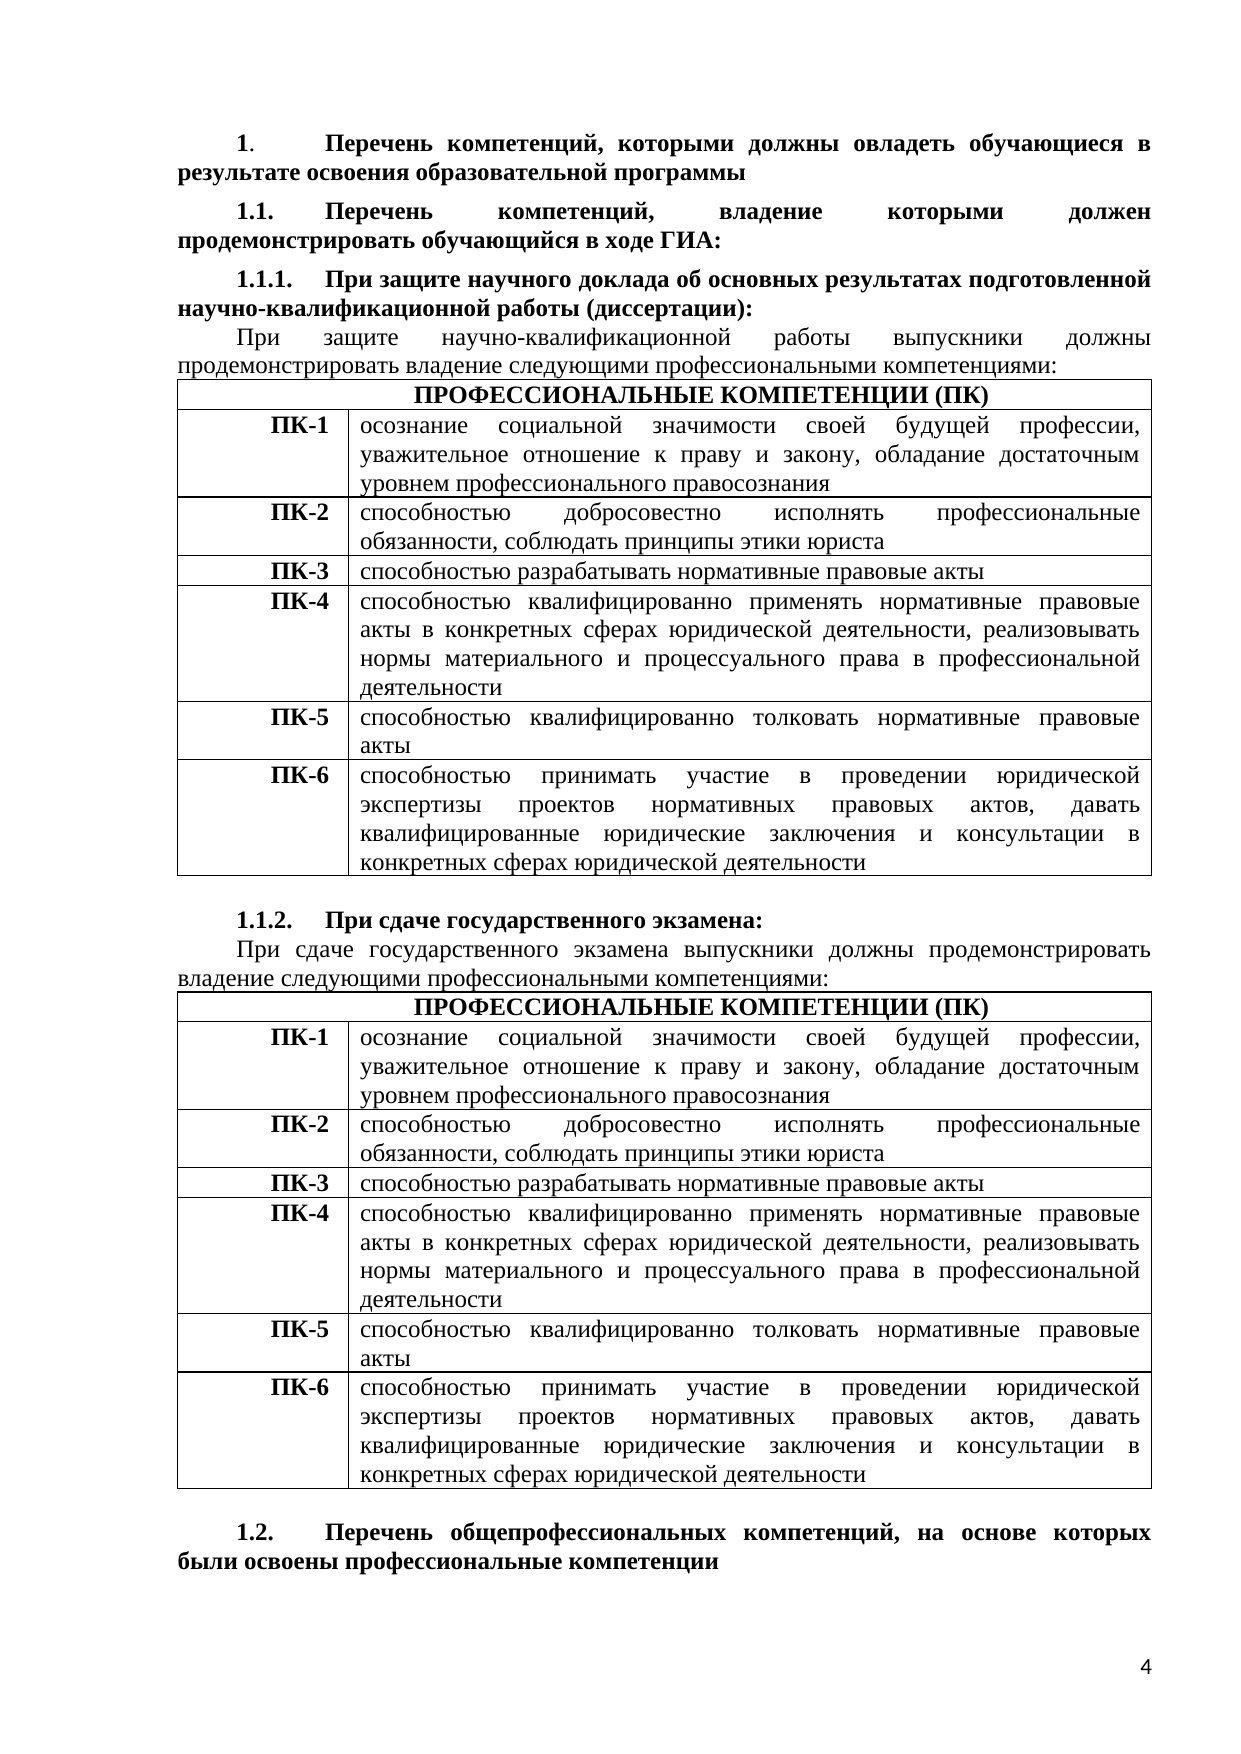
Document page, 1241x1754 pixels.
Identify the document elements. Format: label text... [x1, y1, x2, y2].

text При защите научно-квалификационной работы выпускники должны продемонстрировать владение следующими профессиональными компетенциями: [177, 322, 1152, 379]
table_cell способностью квалифицированно применять нормативные правовые акты в конкретных сферах юридической деятельности, реализовывать нормы материального и процессуального права в профессиональной деятельности [349, 586, 1151, 701]
text 1.1. Перечень компетенций, владение которыми должен продемонстрировать обучающийся в ходе ГИА: [177, 196, 1152, 254]
table_cell ПК-1 [178, 1022, 348, 1108]
table_cell ПК-6 [178, 1373, 348, 1487]
table_cell способностью принимать участие в проведении юридической экспертизы проектов нормативных правовых актов, давать квалифицированные юридические заключения и консультации в конкретных сферах юридической деятельности [349, 1373, 1151, 1487]
table_cell осознание социальной значимости своей будущей профессии, уважительное отношение к праву и закону, обладание достаточным уровнем профессионального правосознания [349, 1022, 1151, 1108]
table_cell способностью принимать участие в проведении юридической экспертизы проектов нормативных правовых актов, давать квалифицированные юридические заключения и консультации в конкретных сферах юридической деятельности [349, 760, 1151, 875]
table_cell ПК-5 [178, 1314, 348, 1371]
table_cell способностью квалифицированно толковать нормативные правовые акты [349, 702, 1151, 759]
table_cell способностью квалифицированно толковать нормативные правовые акты [349, 1314, 1151, 1371]
text 1.1.1. При защите научного доклада об основных результатах подготовленной научно-квалификационной работы (диссертации): [177, 264, 1152, 322]
table_cell ПК-3 [178, 556, 348, 585]
table_header ПРОФЕССИОНАЛЬНЫЕ КОМПЕТЕНЦИИ (ПК) [178, 993, 1151, 1021]
table_header ПРОФЕССИОНАЛЬНЫЕ КОМПЕТЕНЦИИ (ПК) [178, 380, 1151, 409]
table_cell ПК-5 [178, 702, 348, 759]
table_cell ПК-2 [178, 498, 348, 555]
table_cell ПК-2 [178, 1110, 348, 1167]
text 1. Перечень компетенций, которыми должны овладеть обучающиеся в результате освоения образовательной программы [177, 128, 1152, 186]
table_cell способностью разрабатывать нормативные правовые акты [349, 1168, 1151, 1197]
table_cell способностью квалифицированно применять нормативные правовые акты в конкретных сферах юридической деятельности, реализовывать нормы материального и процессуального права в профессиональной деятельности [349, 1198, 1151, 1313]
table_cell осознание социальной значимости своей будущей профессии, уважительное отношение к праву и закону, обладание достаточным уровнем профессионального правосознания [349, 410, 1151, 496]
table_cell ПК-6 [178, 760, 348, 875]
table_cell ПК-1 [178, 410, 348, 496]
text При сдаче государственного экзамена выпускники должны продемонстрировать владение следующими профессиональными компетенциями: [177, 934, 1152, 991]
table_cell ПК-4 [178, 586, 348, 701]
table_cell ПК-4 [178, 1198, 348, 1313]
text 1.2. Перечень общепрофессиональных компетенций, на основе которых были освоены профессиональные компетенции [177, 1517, 1152, 1575]
table_cell способностью добросовестно исполнять профессиональные обязанности, соблюдать принципы этики юриста [349, 498, 1151, 555]
table_cell способностью разрабатывать нормативные правовые акты [349, 556, 1151, 585]
table_cell способностью добросовестно исполнять профессиональные обязанности, соблюдать принципы этики юриста [349, 1110, 1151, 1167]
table_cell ПК-3 [178, 1168, 348, 1197]
text 1.1.2. При сдаче государственного экзамена: [177, 905, 1152, 934]
